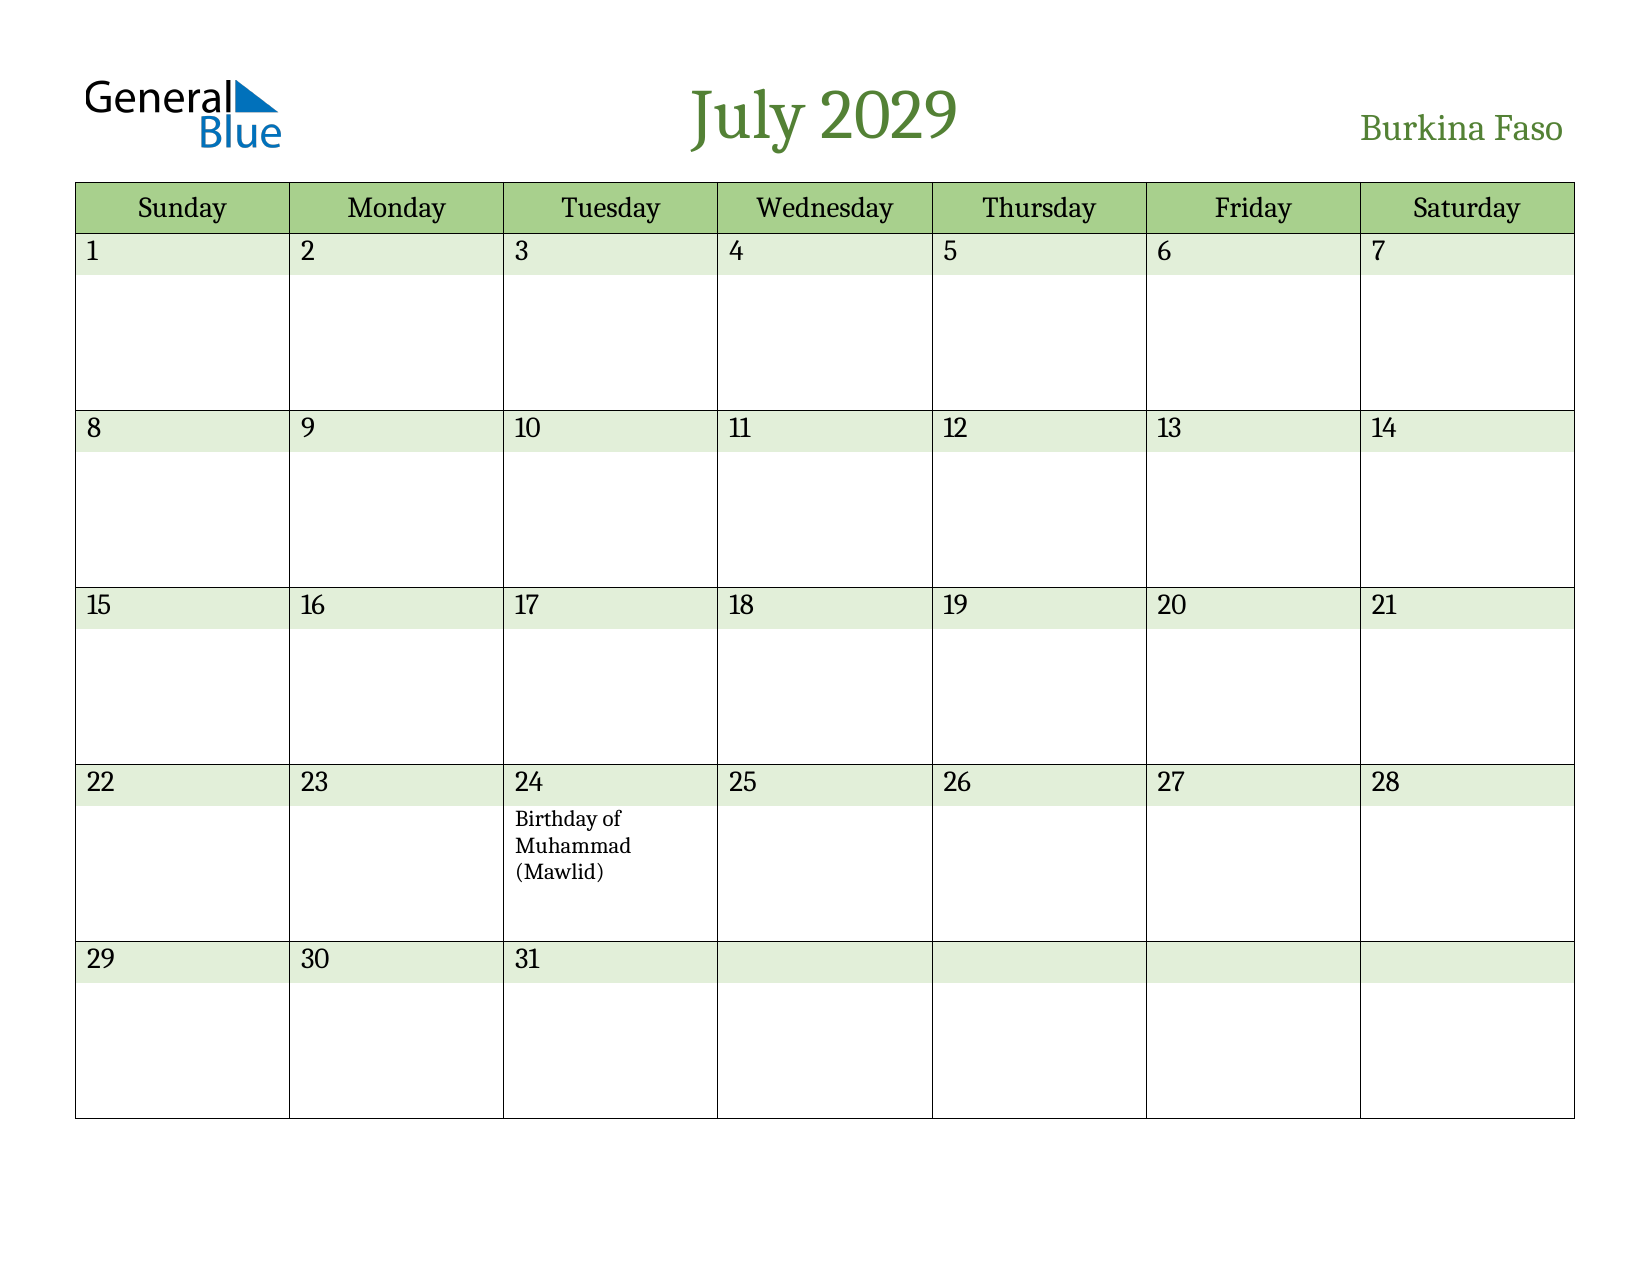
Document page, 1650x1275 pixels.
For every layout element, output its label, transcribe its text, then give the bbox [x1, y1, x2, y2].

table_cell [76, 452, 289, 587]
table_cell 7 [1361, 234, 1574, 275]
table_cell [76, 806, 289, 941]
table_cell [718, 452, 932, 587]
table_cell [1147, 275, 1360, 410]
table_cell [1361, 942, 1574, 983]
table_cell 17 [504, 588, 717, 629]
table_cell [290, 452, 503, 587]
table_cell 21 [1361, 588, 1574, 629]
table_cell [290, 806, 503, 941]
table_cell 30 [290, 942, 503, 983]
table_cell Saturday [1361, 183, 1574, 233]
table_cell [1361, 983, 1574, 1118]
table_cell Thursday [933, 183, 1146, 233]
table_cell [76, 275, 289, 410]
table_cell 16 [290, 588, 503, 629]
table_cell 11 [718, 411, 932, 452]
table_cell [1147, 983, 1360, 1118]
table_cell 20 [1147, 588, 1360, 629]
table_cell Friday [1147, 183, 1360, 233]
table_cell 10 [504, 411, 717, 452]
table_cell 18 [718, 588, 932, 629]
table_cell [1147, 452, 1360, 587]
table_cell [504, 629, 717, 764]
table_cell 26 [933, 765, 1146, 806]
table_cell [1147, 806, 1360, 941]
table_cell 4 [718, 234, 932, 275]
table_header [76, 75, 503, 182]
table_header July 2029 [504, 75, 1146, 182]
table_cell Sunday [76, 183, 289, 233]
table_cell 22 [76, 765, 289, 806]
table_cell 6 [1147, 234, 1360, 275]
table_cell [504, 452, 717, 587]
table_cell [290, 983, 503, 1118]
table_header Burkina Faso [1146, 75, 1574, 182]
table_cell 15 [76, 588, 289, 629]
table_cell Birthday of Muhammad (Mawlid) [504, 806, 717, 941]
table_cell 25 [718, 765, 932, 806]
table_cell 31 [504, 942, 717, 983]
table_cell 8 [76, 411, 289, 452]
table_cell [718, 275, 932, 410]
table_cell 5 [933, 234, 1146, 275]
table_cell [933, 942, 1146, 983]
picture [86, 80, 281, 148]
table_cell [504, 983, 717, 1118]
table_cell 1 [76, 234, 289, 275]
table_cell 23 [290, 765, 503, 806]
table_cell 13 [1147, 411, 1360, 452]
table_cell [933, 983, 1146, 1118]
table_cell [1361, 275, 1574, 410]
table_cell 28 [1361, 765, 1574, 806]
table_cell [718, 629, 932, 764]
table_cell 29 [76, 942, 289, 983]
table_cell [1361, 806, 1574, 941]
table_cell 19 [933, 588, 1146, 629]
table_cell [933, 629, 1146, 764]
table_cell [290, 629, 503, 764]
table_cell Wednesday [718, 183, 932, 233]
table_cell [290, 275, 503, 410]
table_cell 14 [1361, 411, 1574, 452]
table_cell 9 [290, 411, 503, 452]
table_cell Monday [290, 183, 503, 233]
table_cell 12 [933, 411, 1146, 452]
table_cell 3 [504, 234, 717, 275]
table_cell 27 [1147, 765, 1360, 806]
table_cell [76, 983, 289, 1118]
table_cell [1147, 942, 1360, 983]
table_cell [1361, 629, 1574, 764]
table_cell [933, 806, 1146, 941]
table_cell [504, 275, 717, 410]
table_cell [1361, 452, 1574, 587]
table_cell [718, 983, 932, 1118]
table_cell Tuesday [504, 183, 717, 233]
table_cell [933, 275, 1146, 410]
table_cell 2 [290, 234, 503, 275]
table_cell [718, 806, 932, 941]
table_cell [76, 629, 289, 764]
table_cell [1147, 629, 1360, 764]
table_cell [718, 942, 932, 983]
table_cell [933, 452, 1146, 587]
table_cell 24 [504, 765, 717, 806]
